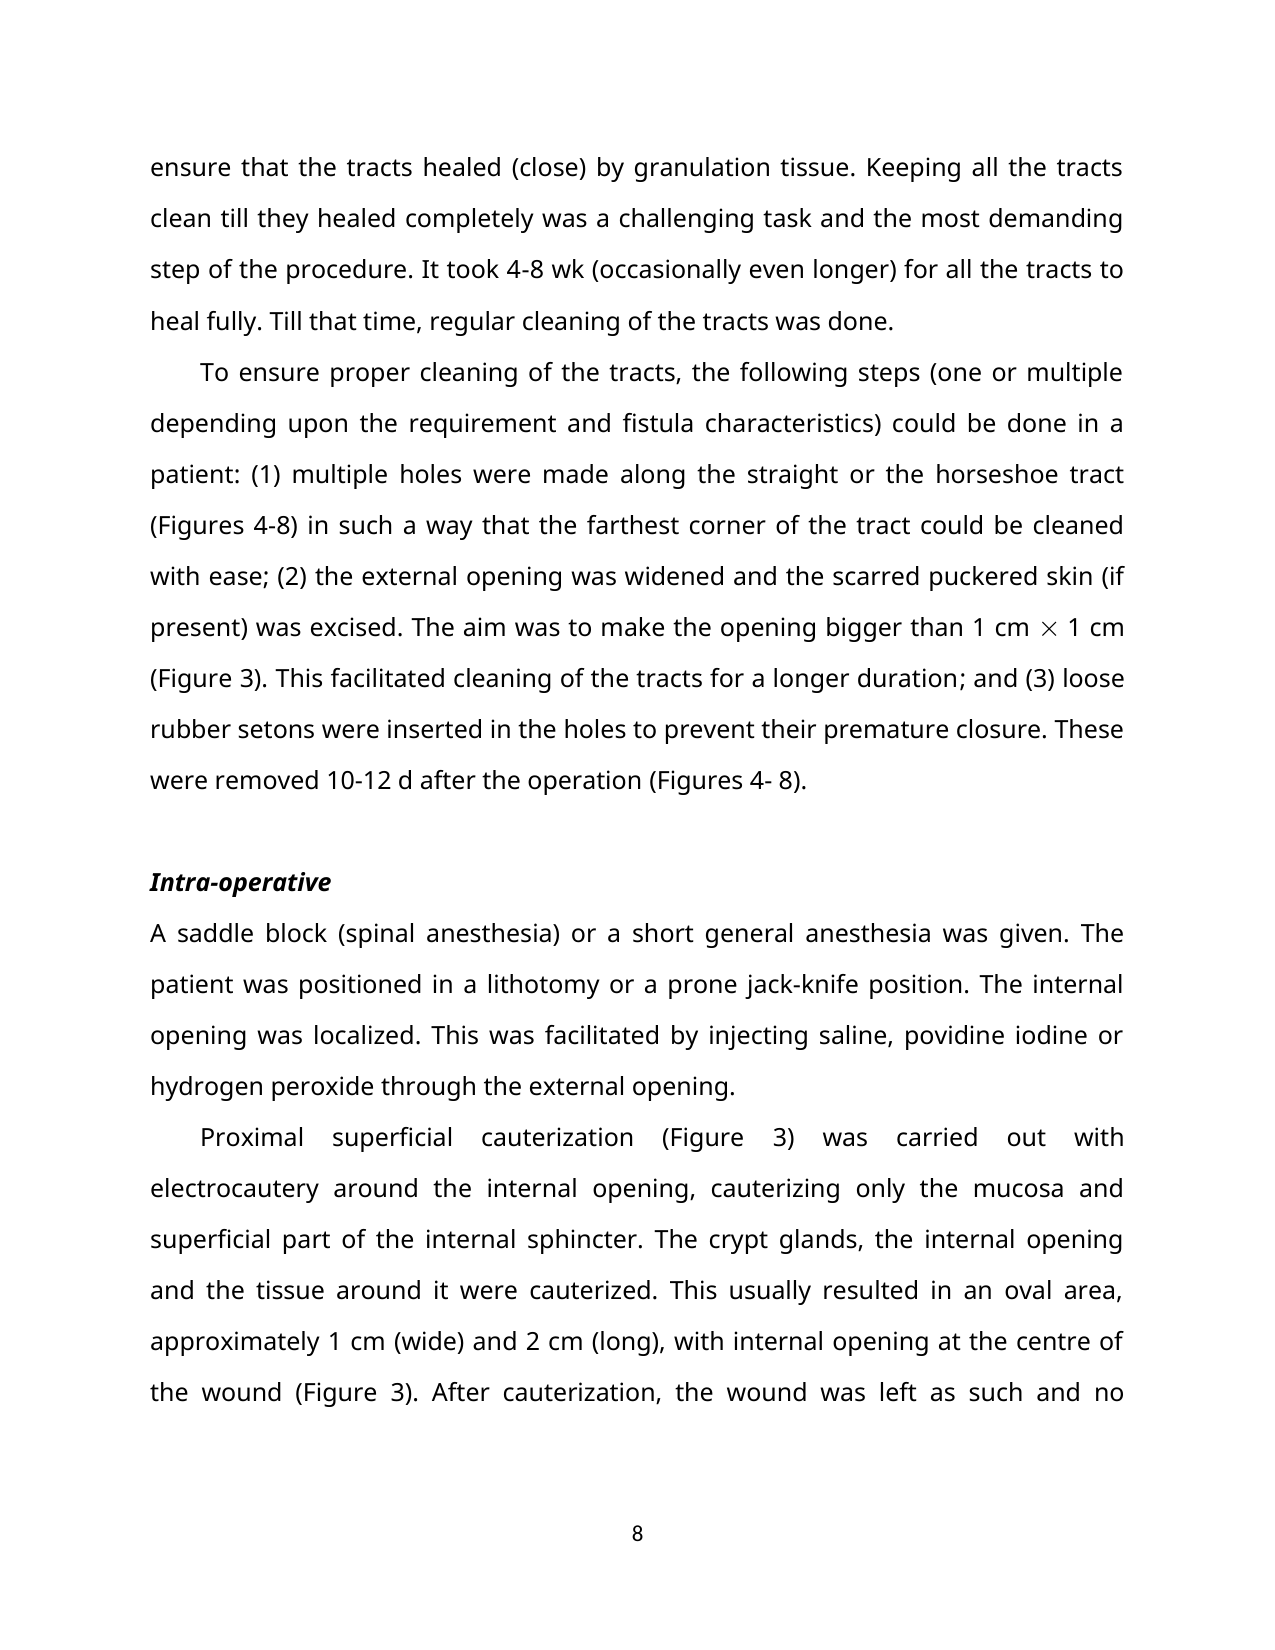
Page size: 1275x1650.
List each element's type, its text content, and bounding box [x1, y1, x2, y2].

text Intra-operative [150, 864, 1125, 899]
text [150, 150, 1125, 337]
text A saddle block (spinal anesthesia) or a short general anesthesia was given. The patient was positioned in a lithotomy or a prone jack-knife position. The internal opening was localized. This was facilitated by injecting saline, povidine iodine or hydrogen peroxide through the external opening. [150, 916, 1125, 1103]
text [150, 1120, 1125, 1409]
text To ensure proper cleaning of the tracts, the following steps (one or multiple depending upon the requirement and fistula characteristics) could be done in a patient: (1) multiple holes were made along the straight or the horseshoe tract (Figures 4-8) in such a way that the farthest corner of the tract could be cleaned with ease; (2) the external opening was widened and the scarred puckered skin (if present) was excised. The aim was to make the opening bigger than 1 cm 1 cm (Figure 3). This facilitated cleaning of the tracts for a longer duration; and (3) loose rubber setons were inserted in the holes to prevent their premature closure. These were removed 10-12 d after the operation (Figures 4- 8). [150, 354, 1125, 797]
